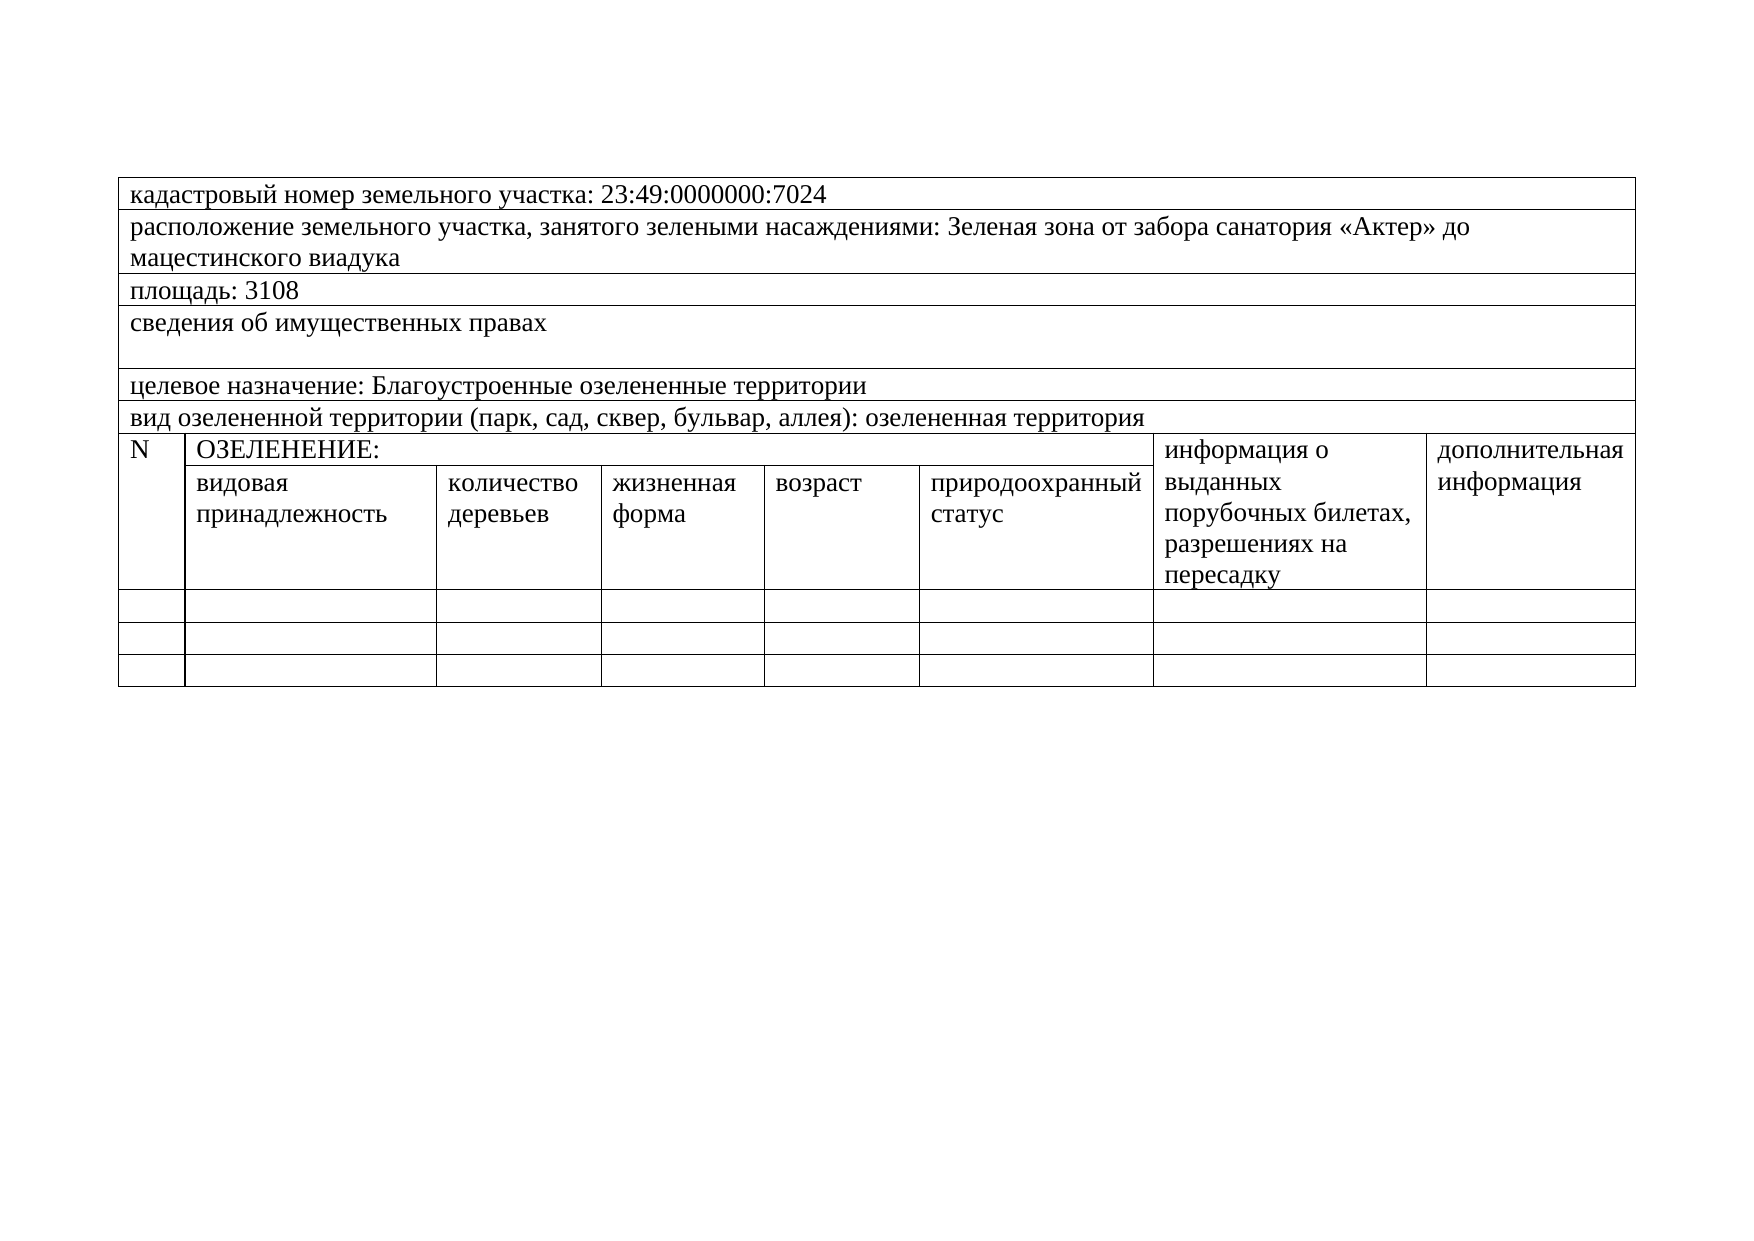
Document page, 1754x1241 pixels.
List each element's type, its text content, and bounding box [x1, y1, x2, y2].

table_cell [602, 623, 764, 654]
table_cell [602, 655, 764, 686]
table_cell [765, 590, 919, 622]
table_cell [602, 590, 764, 622]
table_cell природоохранный статус [920, 466, 1153, 589]
table_cell [119, 655, 184, 686]
table_cell [920, 590, 1153, 622]
table_cell [186, 655, 436, 686]
table_cell целевое назначение: Благоустроенные озелененные территории [119, 369, 1635, 400]
table_cell дополнительная информация [1427, 434, 1635, 589]
table_cell информация о выданных порубочных билетах, разрешениях на пересадку [1154, 434, 1426, 589]
table_cell [119, 623, 184, 654]
table_cell [186, 590, 436, 622]
table_cell [1154, 655, 1426, 686]
table_cell вид озелененной территории (парк, сад, сквер, бульвар, аллея): озелененная территория [119, 401, 1635, 433]
table_cell ОЗЕЛЕНЕНИЕ: [186, 434, 1153, 465]
table_cell количество деревьев [437, 466, 601, 589]
table_cell [1427, 623, 1635, 654]
table_header кадастровый номер земельного участка: 23:49:0000000:7024 [119, 178, 1635, 209]
table_cell [1154, 623, 1426, 654]
table_cell [119, 590, 184, 622]
table_cell сведения об имущественных правах [119, 306, 1635, 368]
table_cell [437, 655, 601, 686]
table_cell [437, 623, 601, 654]
table_cell N [119, 434, 184, 589]
table_cell расположение земельного участка, занятого зелеными насаждениями: Зеленая зона от забора санатория «Актер» до мацестинского виадука [119, 210, 1635, 273]
table_cell [920, 623, 1153, 654]
table_cell видовая принадлежность [186, 466, 436, 589]
table_cell возраст [765, 466, 919, 589]
table_cell жизненная форма [602, 466, 764, 589]
table_cell [1427, 590, 1635, 622]
table_cell [765, 655, 919, 686]
table_cell [1427, 655, 1635, 686]
table_cell площадь: 3108 [119, 274, 1635, 305]
table_cell [186, 623, 436, 654]
table_cell [437, 590, 601, 622]
table_cell [765, 623, 919, 654]
table_cell [1154, 590, 1426, 622]
table_cell [920, 655, 1153, 686]
